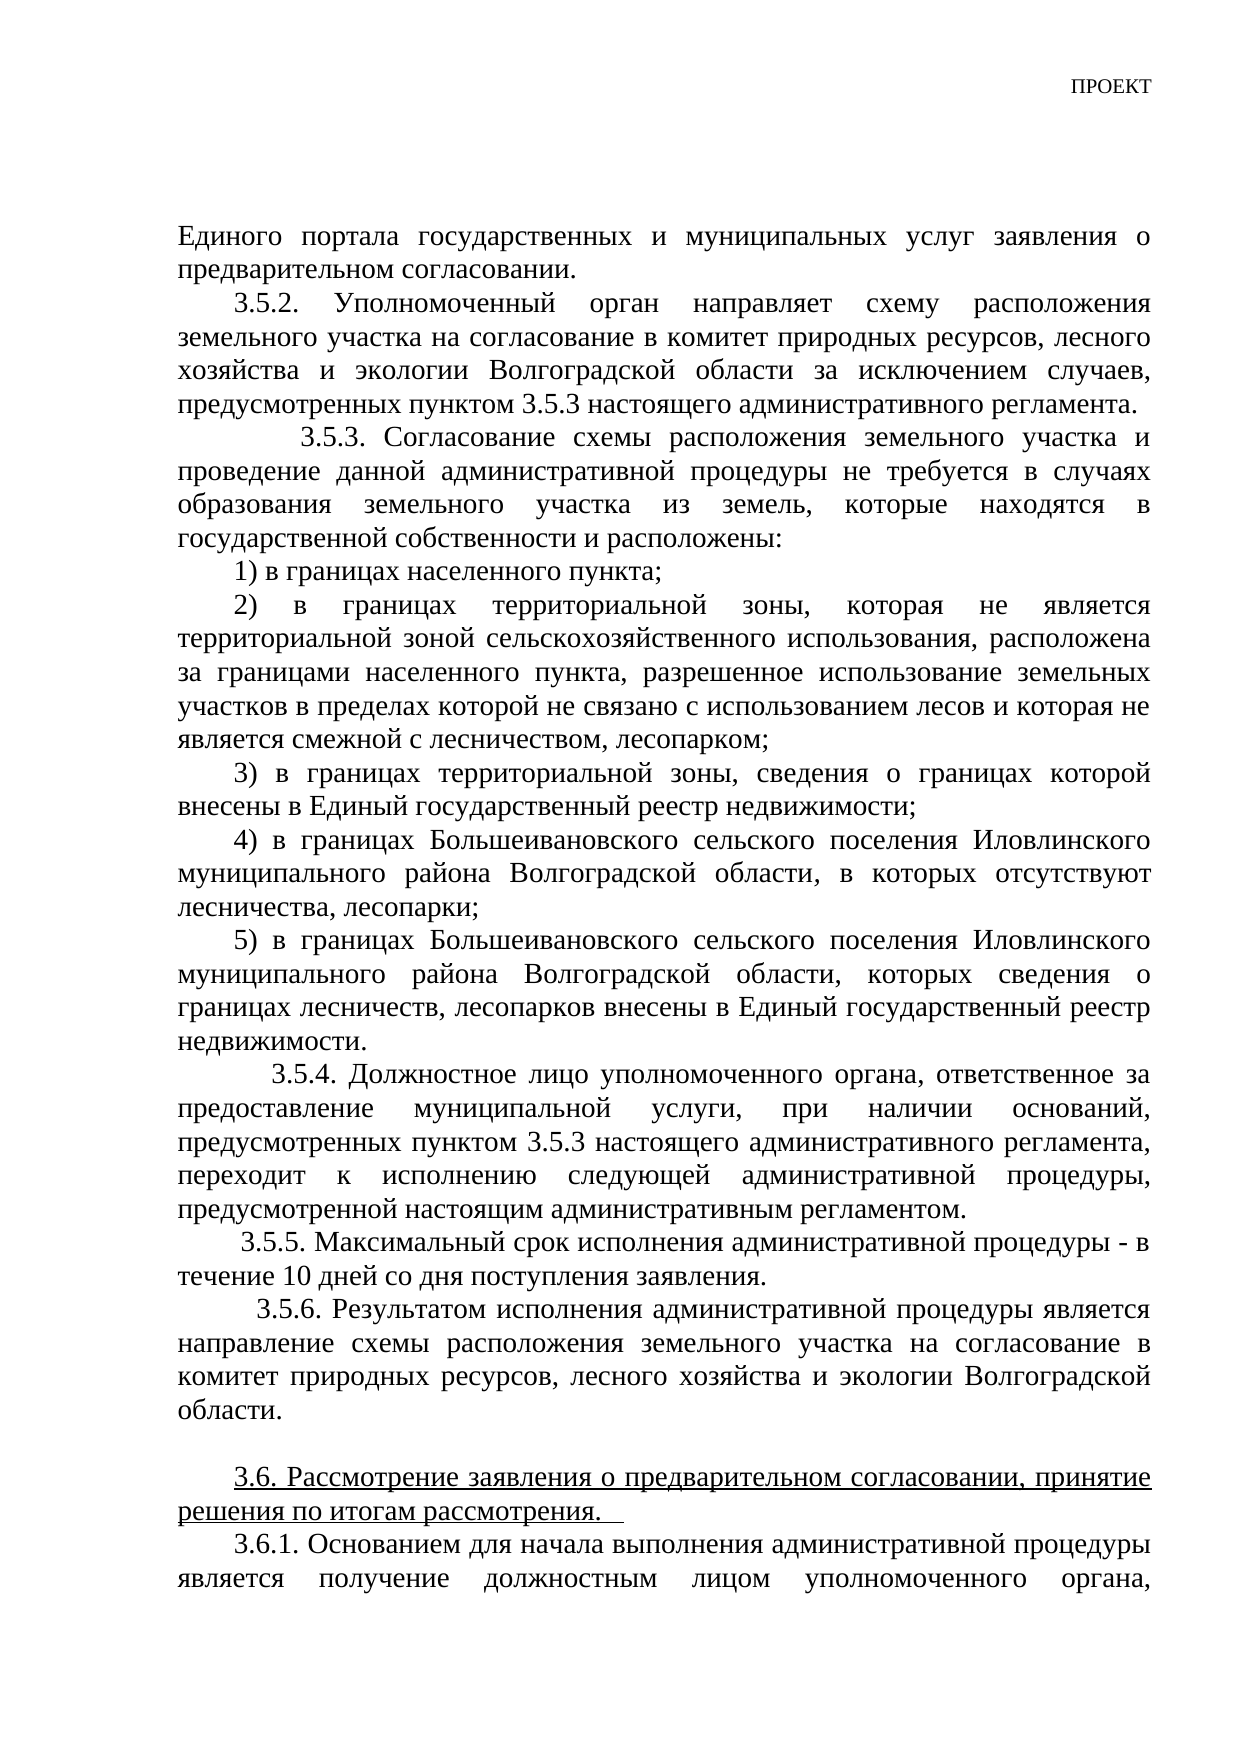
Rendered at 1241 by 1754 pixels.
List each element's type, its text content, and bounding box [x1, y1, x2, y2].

text 2) в границах территориальной зоны, которая не является территориальной зоной сельскохозяйственного использования, расположена за границами населенного пункта, разрешенное использование земельных участков в пределах которой не связано с использованием лесов и которая не является смежной с лесничеством, лесопарком; [177, 587, 1152, 755]
text 3.5.6. Результатом исполнения административной процедуры является направление схемы расположения земельного участка на согласование в комитет природных ресурсов, лесного хозяйства и экологии Волгоградской области. [177, 1291, 1152, 1426]
text 3.5.4. Должностное лицо уполномоченного органа, ответственное за предоставление муниципальной услуги, при наличии оснований, предусмотренных пунктом 3.5.3 настоящего административного регламента, переходит к исполнению следующей административной процедуры, предусмотренной настоящим административным регламентом. [177, 1057, 1152, 1224]
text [177, 218, 1152, 285]
text 1) в границах населенного пункта; [177, 553, 1152, 587]
text 5) в границах Большеивановского сельского поселения Иловлинского муниципального района Волгоградской области, которых сведения о границах лесничеств, лесопарков внесены в Единый государственный реестр недвижимости. [177, 922, 1152, 1057]
text 3.5.2. Уполномоченный орган направляет схему расположения земельного участка на согласование в комитет природных ресурсов, лесного хозяйства и экологии Волгоградской области за исключением случаев, предусмотренных пунктом 3.5.3 настоящего административного регламента. [177, 285, 1152, 419]
text 3.5.5. Максимальный срок исполнения административной процедуры - в течение 10 дней со дня поступления заявления. [177, 1224, 1152, 1291]
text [177, 1526, 1152, 1593]
text 4) в границах Большеивановского сельского поселения Иловлинского муниципального района Волгоградской области, в которых отсутствуют лесничества, лесопарки; [177, 822, 1152, 922]
text 3.6. Рассмотрение заявления о предварительном согласовании, принятие решения по итогам рассмотрения. [177, 1459, 1152, 1526]
text 3.5.3. Согласование схемы расположения земельного участка и проведение данной административной процедуры не требуется в случаях образования земельного участка из земель, которые находятся в государственной собственности и расположены: [177, 419, 1152, 553]
text 3) в границах территориальной зоны, сведения о границах которой внесены в Единый государственный реестр недвижимости; [177, 755, 1152, 822]
